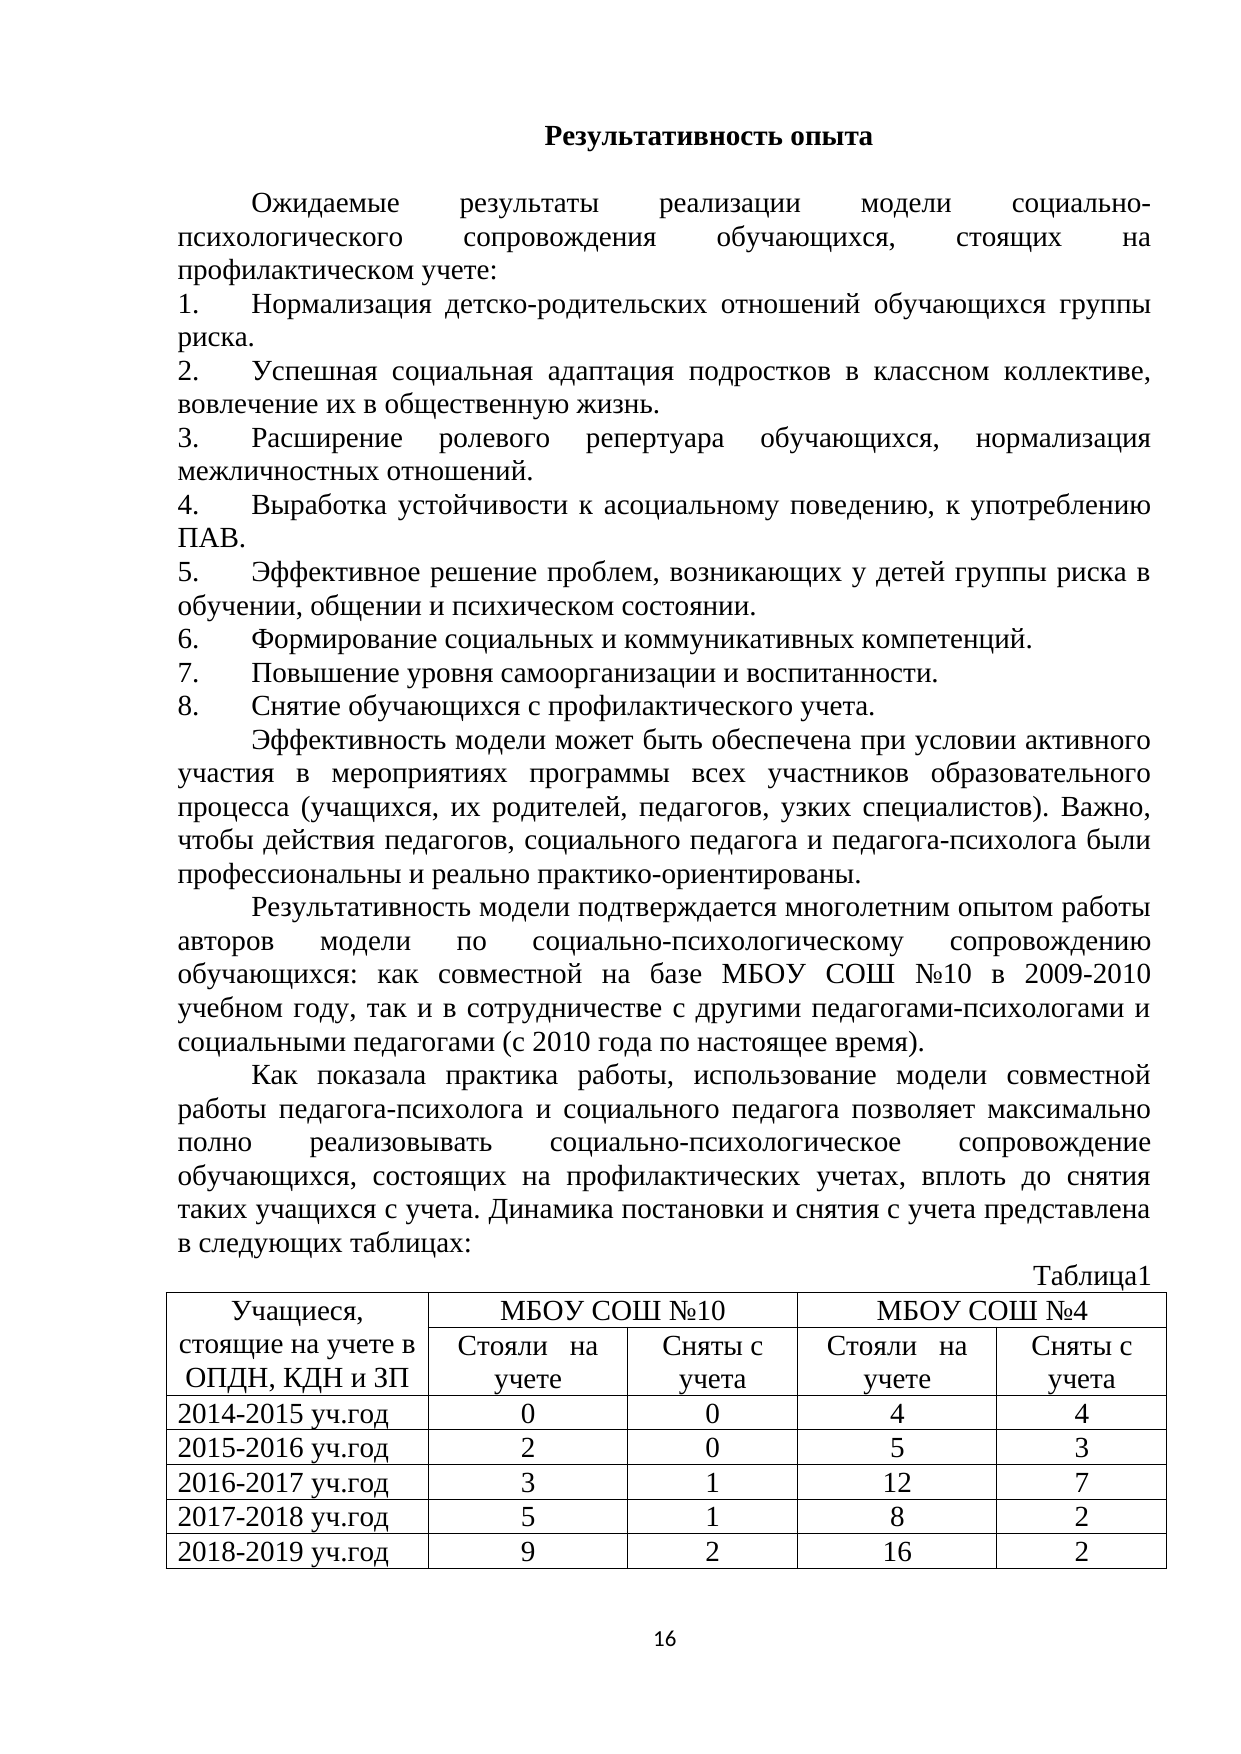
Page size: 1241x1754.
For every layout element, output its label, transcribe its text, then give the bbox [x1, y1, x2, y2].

table_cell 4 [997, 1396, 1166, 1429]
text Эффективность модели может быть обеспечена при условии активного участия в мероприятиях программы всех участников образовательного процесса (учащихся, их родителей, педагогов, узких специалистов). Важно, чтобы действия педагогов, социального педагога и педагога-психолога были профессиональны и реально практико-ориентированы. [177, 722, 1152, 889]
table_cell 2016-2017 уч.год [167, 1465, 428, 1498]
table_cell 2 [997, 1500, 1166, 1533]
table_cell Стояли на учете [429, 1328, 627, 1395]
table_cell 8 [798, 1500, 996, 1533]
table_cell 4 [798, 1396, 996, 1429]
table_header МБОУ СОШ №4 [798, 1293, 1166, 1327]
text Результативность модели подтверждается многолетним опытом работы авторов модели по социально-психологическому сопровождению обучающихся: как совместной на базе МБОУ СОШ №10 в 2009-2010 учебном году, так и в сотрудничестве с другими педагогами-психологами и социальными педагогами (с 2010 года по настоящее время). [177, 889, 1152, 1057]
table_header Учащиеся, стоящие на учете в ОПДН, КДН и ЗП [167, 1293, 428, 1395]
table_cell 2 [997, 1534, 1166, 1568]
table_cell 2015-2016 уч.год [167, 1430, 428, 1464]
text Как показала практика работы, использование модели совместной работы педагога-психолога и социального педагога позволяет максимально полно реализовывать социально-психологическое сопровождение обучающихся, состоящих на профилактических учетах, вплоть до снятия таких учащихся с учета. Динамика постановки и снятия с учета представлена в следующих таблицах: [177, 1057, 1152, 1258]
table_cell Стояли на учете [798, 1328, 996, 1395]
text Результативность опыта [177, 118, 1152, 152]
list Расширение ролевого репертуара обучающихся, нормализация межличностных отношений. [177, 420, 1152, 487]
table_cell 5 [429, 1500, 627, 1533]
list Выработка устойчивости к асоциальному поведению, к употреблению ПАВ. [177, 487, 1152, 554]
table_cell 0 [628, 1430, 797, 1464]
table_cell 1 [628, 1465, 797, 1498]
list Повышение уровня самоорганизации и воспитанности. [177, 655, 1152, 688]
table_cell 2014-2015 уч.год [167, 1396, 428, 1429]
table_cell 0 [628, 1396, 797, 1429]
text Ожидаемые результаты реализации модели социально-психологического сопровождения обучающихся, стоящих на профилактическом учете: [177, 185, 1152, 286]
table_cell 2 [628, 1534, 797, 1568]
table_cell 2 [429, 1430, 627, 1464]
list Формирование социальных и коммуникативных компетенций. [177, 621, 1152, 655]
table_cell 9 [429, 1534, 627, 1568]
table_cell 1 [628, 1500, 797, 1533]
table_cell 3 [997, 1430, 1166, 1464]
text Таблица1 [177, 1258, 1152, 1292]
table_cell 5 [798, 1430, 996, 1464]
list Эффективное решение проблем, возникающих у детей группы риска в обучении, общении и психическом состоянии. [177, 554, 1152, 621]
list Нормализация детско-родительских отношений обучающихся группы риска. [177, 286, 1152, 353]
table_cell 3 [429, 1465, 627, 1498]
table_cell 2018-2019 уч.год [167, 1534, 428, 1568]
table_cell Сняты с учета [628, 1328, 797, 1395]
list Снятие обучающихся с профилактического учета. [177, 688, 1152, 722]
table_header МБОУ СОШ №10 [429, 1293, 797, 1327]
table_cell 16 [798, 1534, 996, 1568]
table_cell 12 [798, 1465, 996, 1498]
table_cell 2017-2018 уч.год [167, 1500, 428, 1533]
table_cell 0 [429, 1396, 627, 1429]
list Успешная социальная адаптация подростков в классном коллективе, вовлечение их в общественную жизнь. [177, 353, 1152, 420]
table_cell 7 [997, 1465, 1166, 1498]
table_cell Сняты с учета [997, 1328, 1166, 1395]
